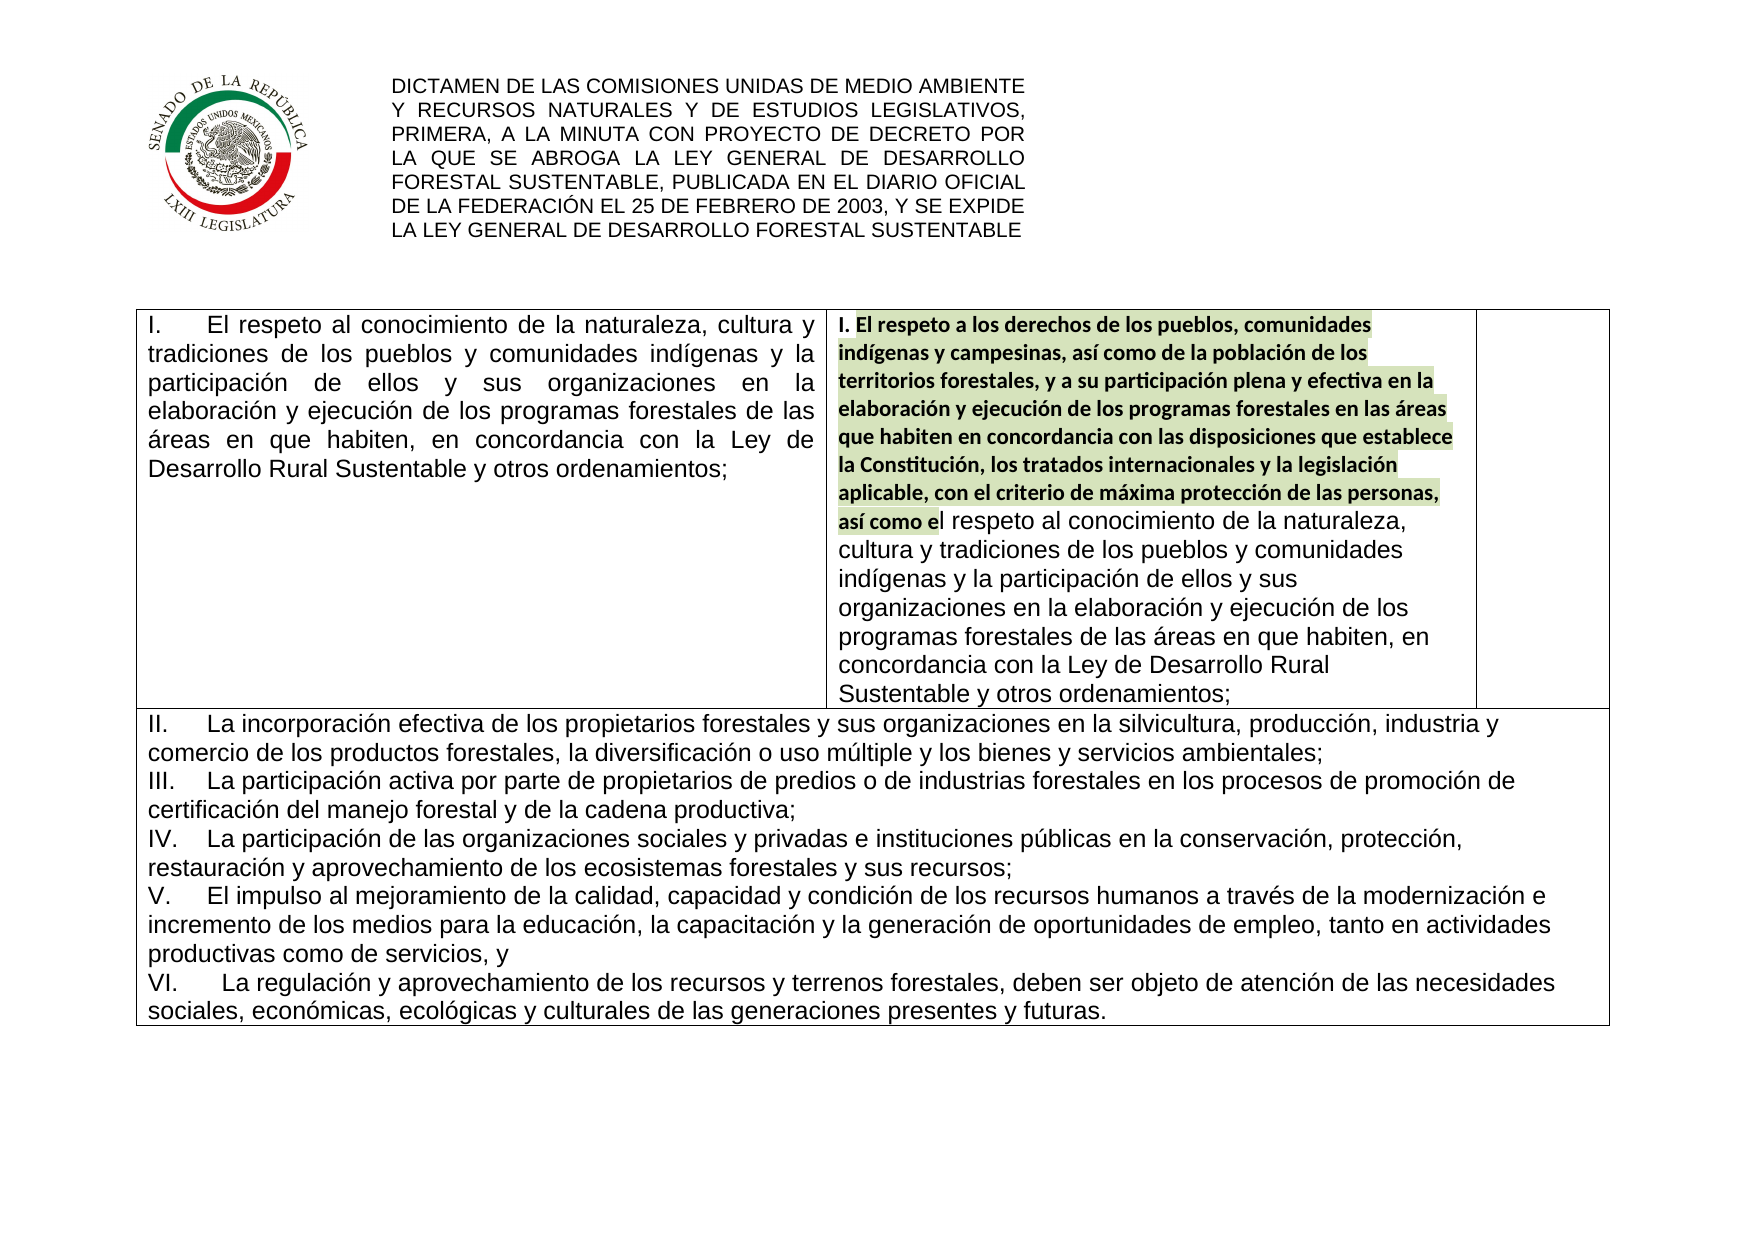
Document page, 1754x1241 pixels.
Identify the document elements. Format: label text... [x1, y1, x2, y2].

table_cell [1477, 310, 1609, 708]
table_cell II. La incorporación efectiva de los propietarios forestales y sus organizaciones en la silvicultura, producción, industria y comercio de los productos forestales, la diversificación o uso múltiple y los bienes y servicios ambientales; III. La participación activa por parte de propietarios de predios o de industrias forestales en los procesos de promoción de certificación del manejo forestal y de la cadena productiva; IV. La participación de las organizaciones sociales y privadas e instituciones públicas en la conservación, protección, restauración y aprovechamiento de los ecosistemas forestales y sus recursos; V. El impulso al mejoramiento de la calidad, capacidad y condición de los recursos humanos a través de la modernización e incremento de los medios para la educación, la capacitación y la generación de oportunidades de empleo, tanto en actividades productivas como de servicios, y VI. La regulación y aprovechamiento de los recursos y terrenos forestales, deben ser objeto de atención de las necesidades sociales, económicas, ecológicas y culturales de las generaciones presentes y futuras. [137, 709, 1609, 1025]
picture [147, 73, 309, 232]
